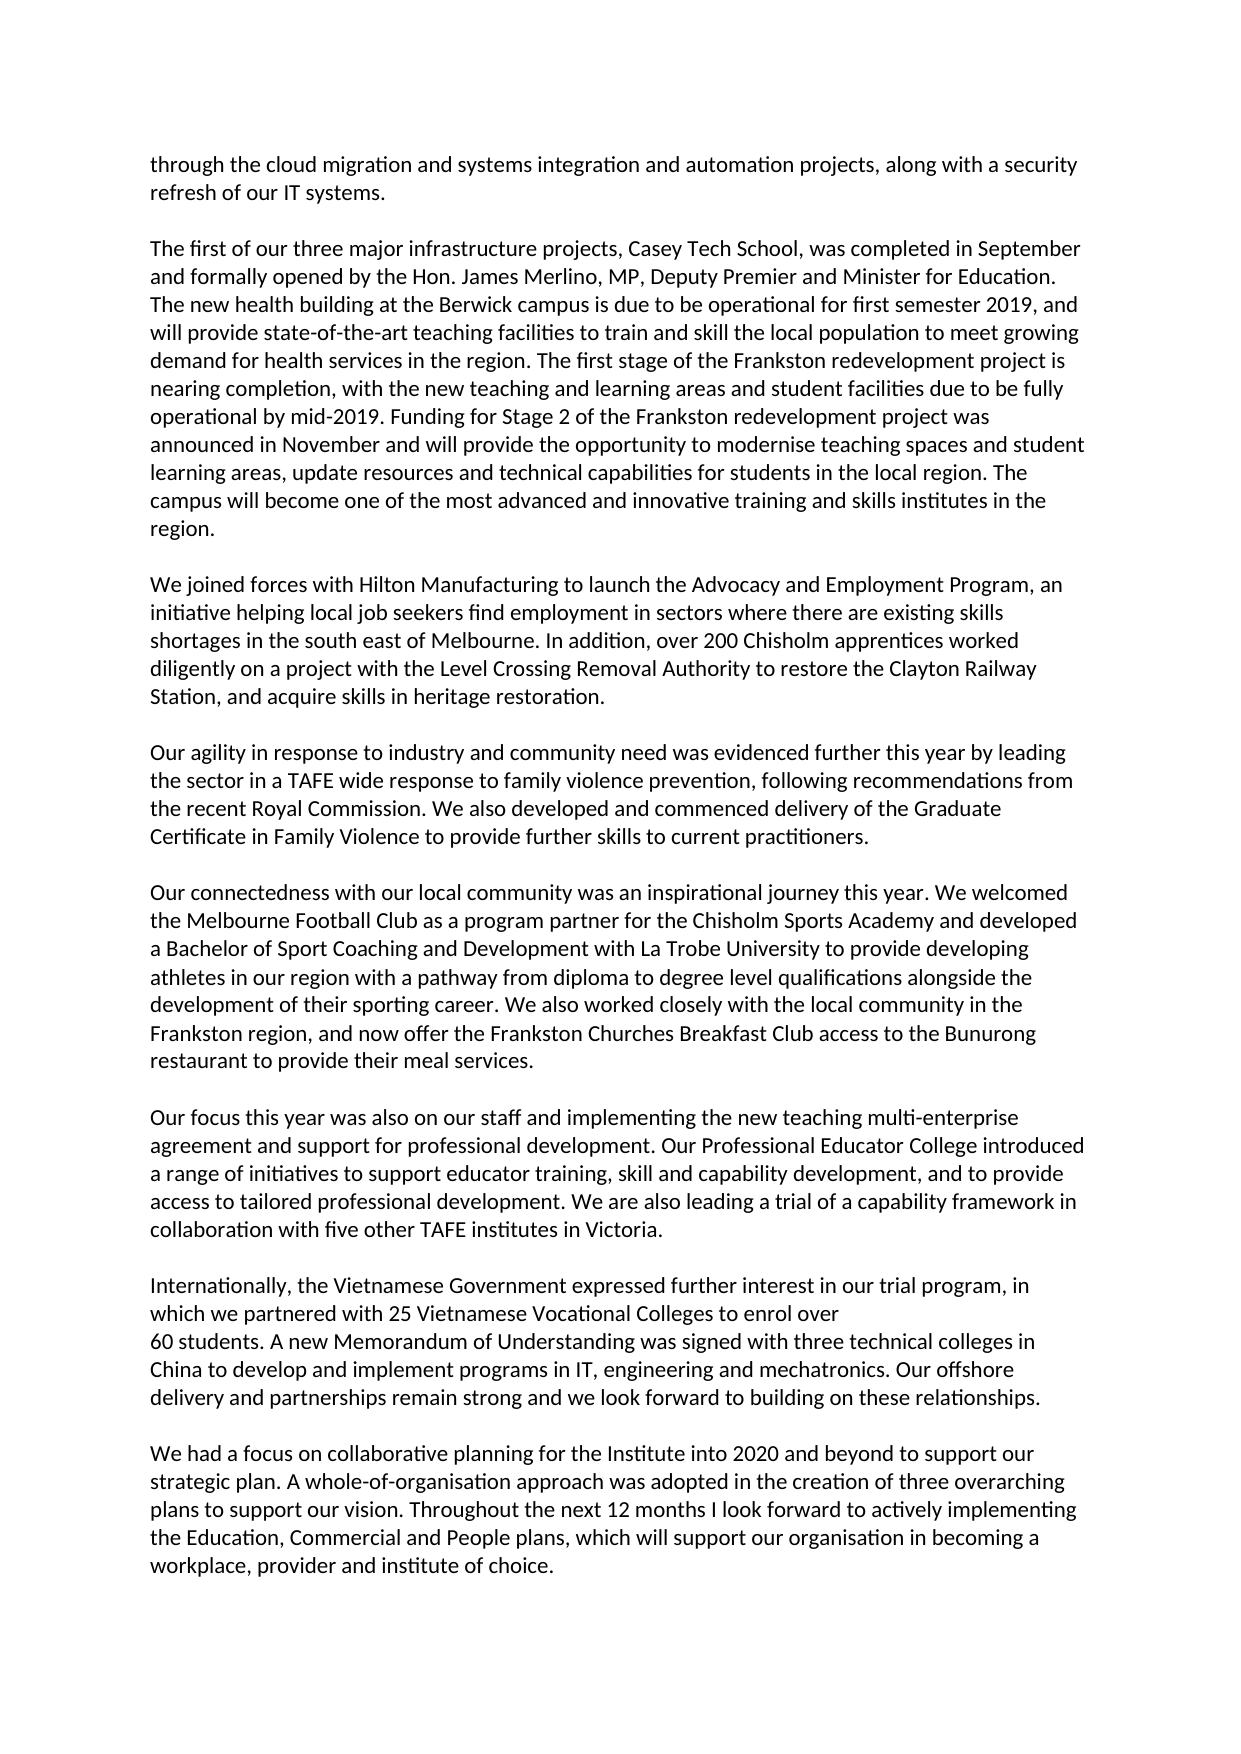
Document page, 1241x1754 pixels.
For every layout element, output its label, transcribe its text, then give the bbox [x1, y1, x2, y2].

text Our connectedness with our local community was an inspirational journey this year. We welcomed the Melbourne Football Club as a program partner for the Chisholm Sports Academy and developed a Bachelor of Sport Coaching and Development with La Trobe University to provide developing athletes in our region with a pathway from diploma to degree level qualifications alongside the development of their sporting career. We also worked closely with the local community in the Frankston region, and now offer the Frankston Churches Breakfast Club access to the Bunurong restaurant to provide their meal services. [150, 878, 1090, 1075]
text The first of our three major infrastructure projects, Casey Tech School, was completed in September and formally opened by the Hon. James Merlino, MP, Deputy Premier and Minister for Education. The new health building at the Berwick campus is due to be operational for first semester 2019, and will provide state-of-the-art teaching facilities to train and skill the local population to meet growing demand for health services in the region. The first stage of the Frankston redevelopment project is nearing completion, with the new teaching and learning areas and student facilities due to be fully operational by mid-2019. Funding for Stage 2 of the Frankston redevelopment project was announced in November and will provide the opportunity to modernise teaching spaces and student learning areas, update resources and technical capabilities for students in the local region. The campus will become one of the most advanced and innovative training and skills institutes in the region. [150, 234, 1090, 542]
text Our agility in response to industry and community need was evidenced further this year by leading the sector in a TAFE wide response to family violence prevention, following recommendations from the recent Royal Commission. We also developed and commenced delivery of the Graduate Certificate in Family Violence to provide further skills to current practitioners. [150, 738, 1090, 851]
text Internationally, the Vietnamese Government expressed further interest in our trial program, in which we partnered with 25 Vietnamese Vocational Colleges to enrol over [150, 1271, 1090, 1327]
text 60 students. A new Memorandum of Understanding was signed with three technical colleges in China to develop and implement programs in IT, engineering and mechatronics. Our offshore delivery and partnerships remain strong and we look forward to building on these relationships. [150, 1327, 1090, 1411]
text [150, 150, 1090, 206]
text We had a focus on collaborative planning for the Institute into 2020 and beyond to support our strategic plan. A whole-of-organisation approach was adopted in the creation of three overarching plans to support our vision. Throughout the next 12 months I look forward to actively implementing the Education, Commercial and People plans, which will support our organisation in becoming a workplace, provider and institute of choice. [150, 1439, 1090, 1579]
text We joined forces with Hilton Manufacturing to launch the Advocacy and Employment Program, an initiative helping local job seekers find employment in sectors where there are existing skills shortages in the south east of Melbourne. In addition, over 200 Chisholm apprentices worked diligently on a project with the Level Crossing Removal Authority to restore the Clayton Railway Station, and acquire skills in heritage restoration. [150, 570, 1090, 710]
text Our focus this year was also on our staff and implementing the new teaching multi-enterprise agreement and support for professional development. Our Professional Educator College introduced a range of initiatives to support educator training, skill and capability development, and to provide access to tailored professional development. We are also leading a trial of a capability framework in collaboration with five other TAFE institutes in Victoria. [150, 1103, 1090, 1243]
